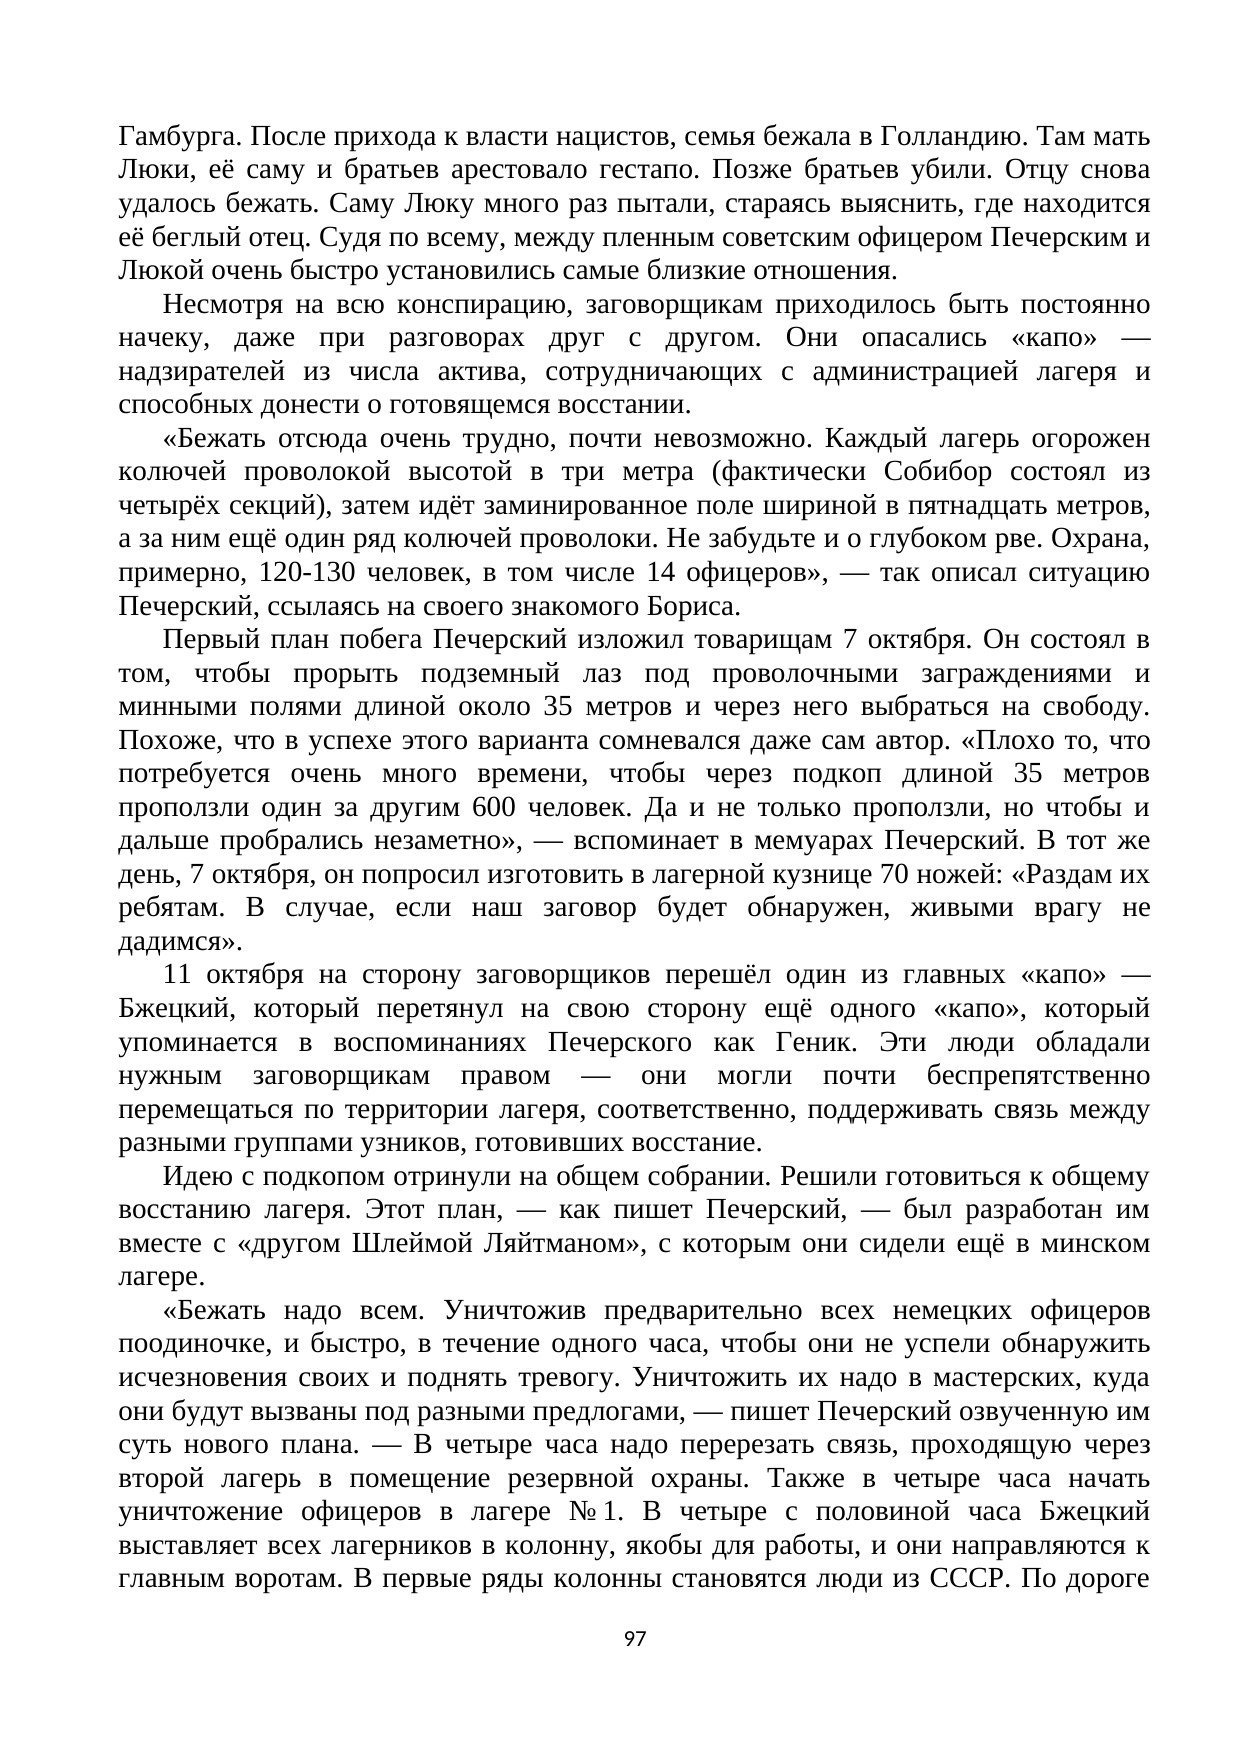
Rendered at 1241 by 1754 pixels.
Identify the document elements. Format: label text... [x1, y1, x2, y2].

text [118, 1292, 1152, 1594]
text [118, 118, 1152, 286]
text Первый план побега Печерский изложил товарищам 7 октября. Он состоял в том, чтобы прорыть подземный лаз под проволочными заграждениями и минными полями длиной около 35 метров и через него выбраться на свободу. Похоже, что в успехе этого варианта сомневался даже сам автор. «Плохо то, что потребуется очень много времени, чтобы через подкоп длиной 35 метров проползли один за другим 600 человек. Да и не только проползли, но чтобы и дальше пробрались незаметно», — вспоминает в мемуарах Печерский. В тот же день, 7 октября, он попросил изготовить в лагерной кузнице 70 ножей: «Раздам их ребятам. В случае, если наш заговор будет обнаружен, живыми врагу не дадимся». [118, 621, 1152, 957]
text Несмотря на всю конспирацию, заговорщикам приходилось быть постоянно начеку, даже при разговорах друг с другом. Они опасались «капо» — надзирателей из числа актива, сотрудничающих с администрацией лагеря и способных донести о готовящемся восстании. [118, 286, 1152, 420]
text 11 октября на сторону заговорщиков перешёл один из главных «капо» — Бжецкий, который перетянул на свою сторону ещё одного «капо», который упоминается в воспоминаниях Печерского как Геник. Эти люди обладали нужным заговорщикам правом — они могли почти беспрепятственно перемещаться по территории лагеря, соответственно, поддерживать связь между разными группами узников, готовивших восстание. [118, 957, 1152, 1158]
text Идею с подкопом отринули на общем собрании. Решили готовиться к общему восстанию лагеря. Этот план, — как пишет Печерский, — был разработан им вместе с «другом Шлеймой Ляйтманом», с которым они сидели ещё в минском лагере. [118, 1158, 1152, 1292]
text «Бежать отсюда очень трудно, почти невозможно. Каждый лагерь огорожен колючей проволокой высотой в три метра (фактически Собибор состоял из четырёх секций), затем идёт заминированное поле шириной в пятнадцать метров, а за ним ещё один ряд колючей проволоки. Не забудьте и о глубоком рве. Охрана, примерно, 120-130 человек, в том числе 14 офицеров», — так описал ситуацию Печерский, ссылаясь на своего знакомого Бориса. [118, 420, 1152, 621]
